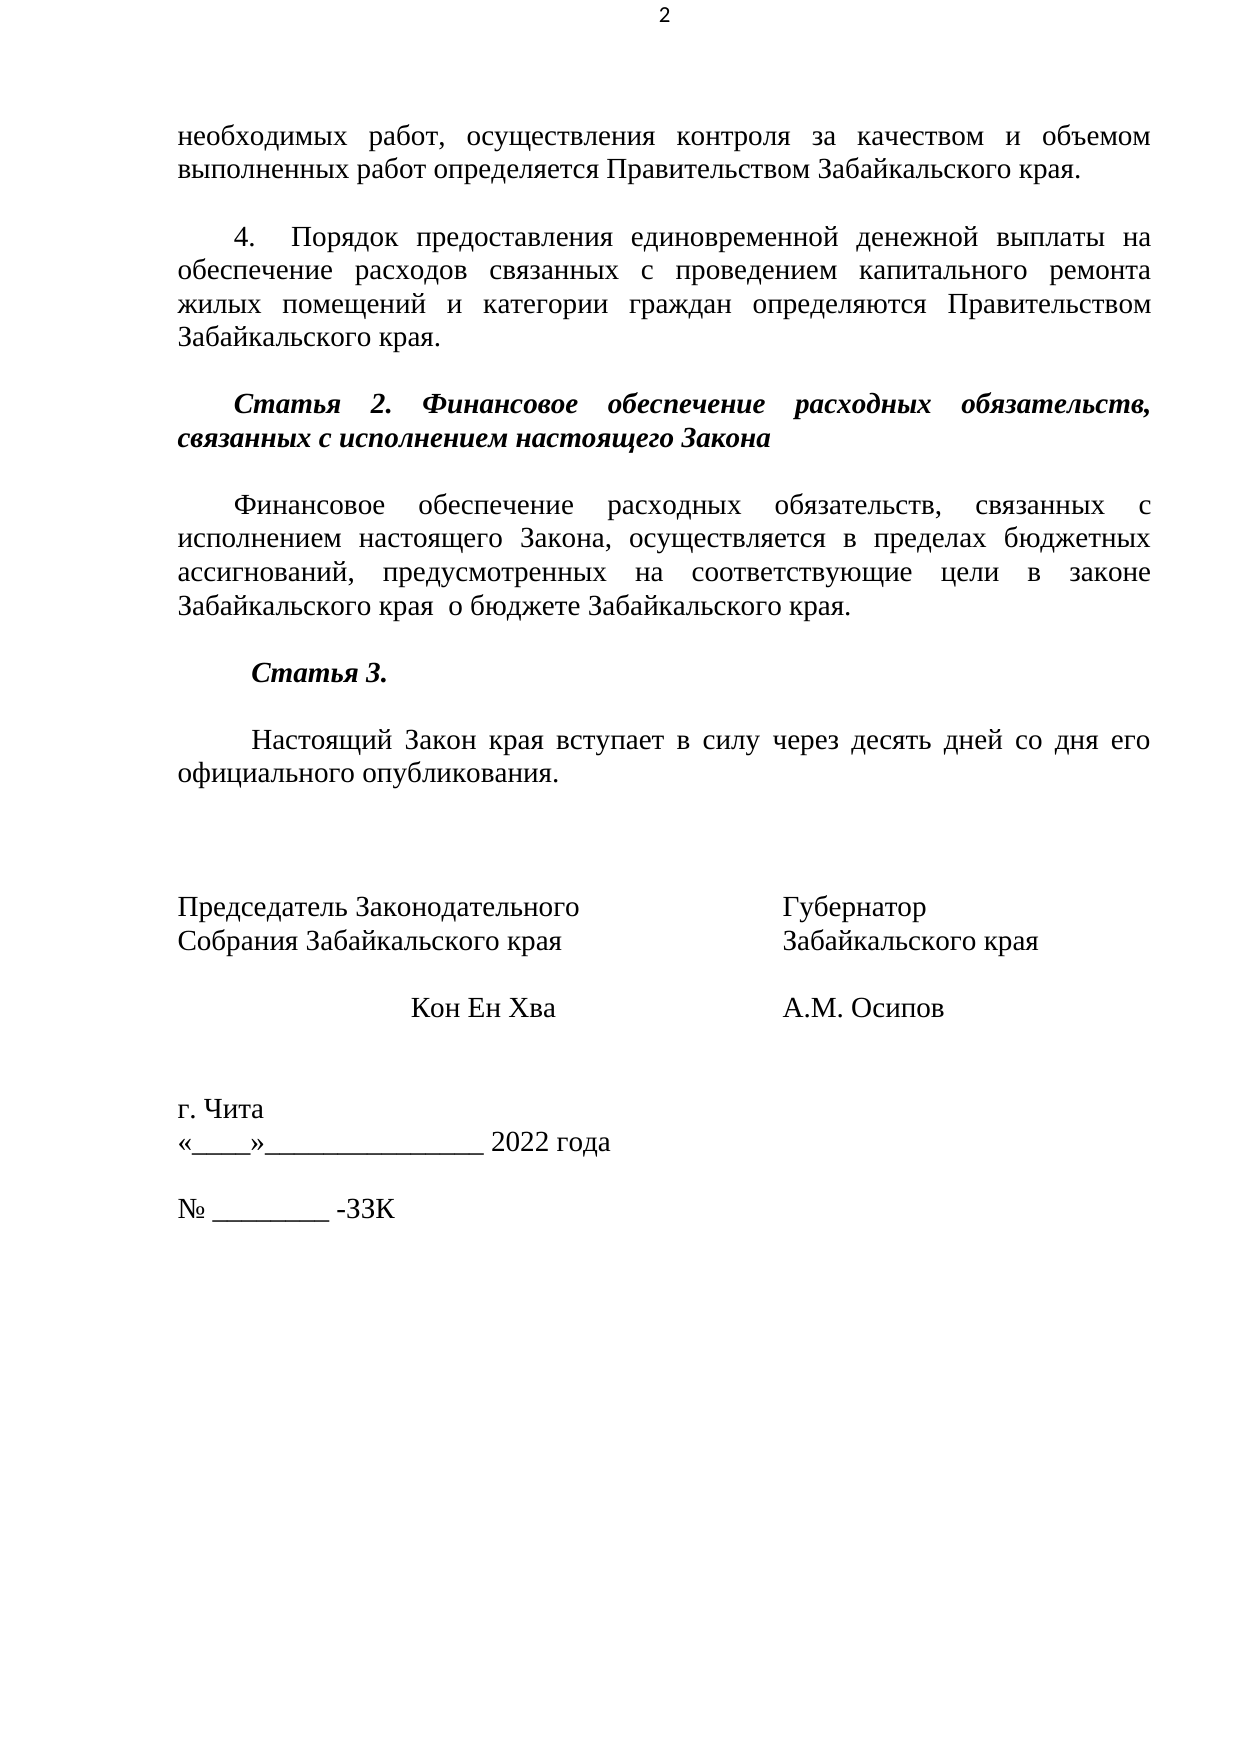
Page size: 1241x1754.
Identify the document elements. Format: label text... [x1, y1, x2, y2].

text г. Чита [177, 1091, 1152, 1124]
table_header Губернатор Забайкальского края [738, 890, 1237, 990]
text № ________ -ЗЗК [177, 1191, 1152, 1225]
text Финансовое обеспечение расходных обязательств, связанных с исполнением настоящего Закона, осуществляется в пределах бюджетных ассигнований, предусмотренных на соответствующие цели в законе Забайкальского края о бюджете Забайкальского края. [177, 487, 1152, 621]
table_header Председатель Законодательного Собрания Забайкальского края [166, 890, 738, 990]
table_cell Кон Ен Хва [166, 990, 738, 1091]
title Статья 2. Финансовое обеспечение расходных обязательств, связанных с исполнением настоящего Закона [177, 386, 1152, 453]
text Настоящий Закон края вступает в силу через десять дней со дня его официального опубликования. [177, 722, 1152, 789]
text Статья 3. [177, 655, 1152, 688]
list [177, 118, 1152, 185]
text 4. Порядок предоставления единовременной денежной выплаты на обеспечение расходов связанных с проведением капитального ремонта жилых помещений и категории граждан определяются Правительством Забайкальского края. [177, 219, 1152, 353]
table_cell А.М. Осипов [738, 990, 1237, 1091]
text «____»_______________ 2022 года [177, 1124, 1152, 1158]
